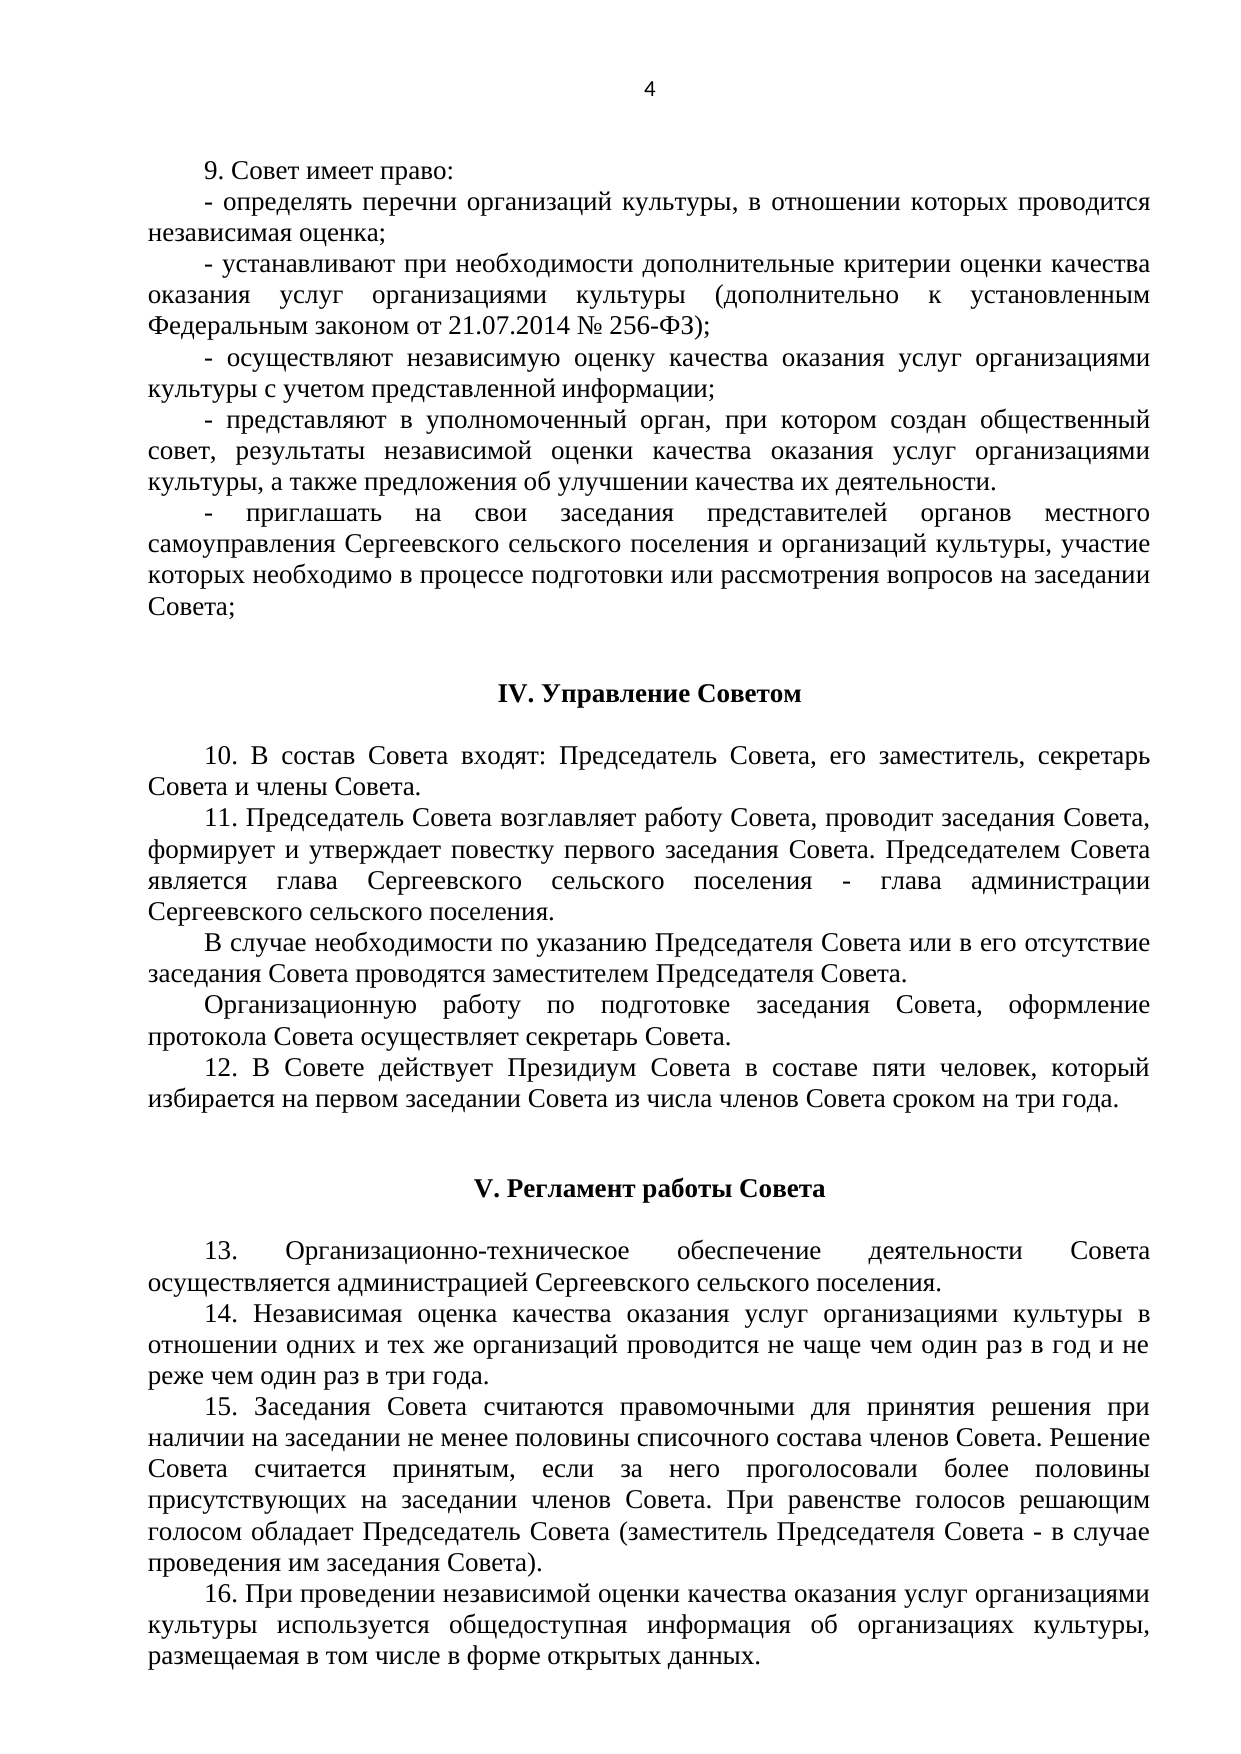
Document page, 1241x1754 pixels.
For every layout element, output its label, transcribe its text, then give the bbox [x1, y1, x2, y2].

text 10. В состав Совета входят: Председатель Совета, его заместитель, секретарь Совета и члены Совета. [148, 739, 1152, 802]
text Организационную работу по подготовке заседания Совета, оформление протокола Совета осуществляет секретарь Совета. [148, 988, 1152, 1051]
text - представляют в уполномоченный орган, при котором создан общественный совет, результаты независимой оценки качества оказания услуг организациями культуры, а также предложения об улучшении качества их деятельности. [148, 403, 1152, 496]
text V. Регламент работы Совета [148, 1172, 1152, 1203]
text 16. При проведении независимой оценки качества оказания услуг организациями культуры используется общедоступная информация об организациях культуры, размещаемая в том числе в форме открытых данных. [148, 1577, 1152, 1671]
text - осуществляют независимую оценку качества оказания услуг организациями культуры с учетом представленной информации; [148, 341, 1152, 403]
text В случае необходимости по указанию Председателя Совета или в его отсутствие заседания Совета проводятся заместителем Председателя Совета. [148, 926, 1152, 988]
text - определять перечни организаций культуры, в отношении которых проводится независимая оценка; [148, 185, 1152, 247]
text 15. Заседания Совета считаются правомочными для принятия решения при наличии на заседании не менее половины списочного состава членов Совета. Решение Совета считается принятым, если за него проголосовали более половины присутствующих на заседании членов Совета. При равенстве голосов решающим голосом обладает Председатель Совета (заместитель Председателя Совета - в случае проведения им заседания Совета). [148, 1390, 1152, 1577]
text - приглашать на свои заседания представителей органов местного самоуправления Сергеевского сельского поселения и организаций культуры, участие которых необходимо в процессе подготовки или рассмотрения вопросов на заседании Совета; [148, 496, 1152, 621]
text 11. Председатель Совета возглавляет работу Совета, проводит заседания Совета, формирует и утверждает повестку первого заседания Совета. Председателем Совета является глава Сергеевского сельского поселения - глава администрации Сергеевского сельского поселения. [148, 802, 1152, 926]
text IV. Управление Советом [148, 677, 1152, 708]
text 12. В Совете действует Президиум Совета в составе пяти человек, который избирается на первом заседании Совета из числа членов Совета сроком на три года. [148, 1051, 1152, 1113]
text - устанавливают при необходимости дополнительные критерии оценки качества оказания услуг организациями культуры (дополнительно к установленным Федеральным законом от 21.07.2014 № 256-ФЗ); [148, 247, 1152, 341]
text 9. Совет имеет право: [148, 154, 1152, 185]
text 13. Организационно-техническое обеспечение деятельности Совета осуществляется администрацией Сергеевского сельского поселения. [148, 1234, 1152, 1297]
text 14. Независимая оценка качества оказания услуг организациями культуры в отношении одних и тех же организаций проводится не чаще чем один раз в год и не реже чем один раз в три года. [148, 1297, 1152, 1390]
